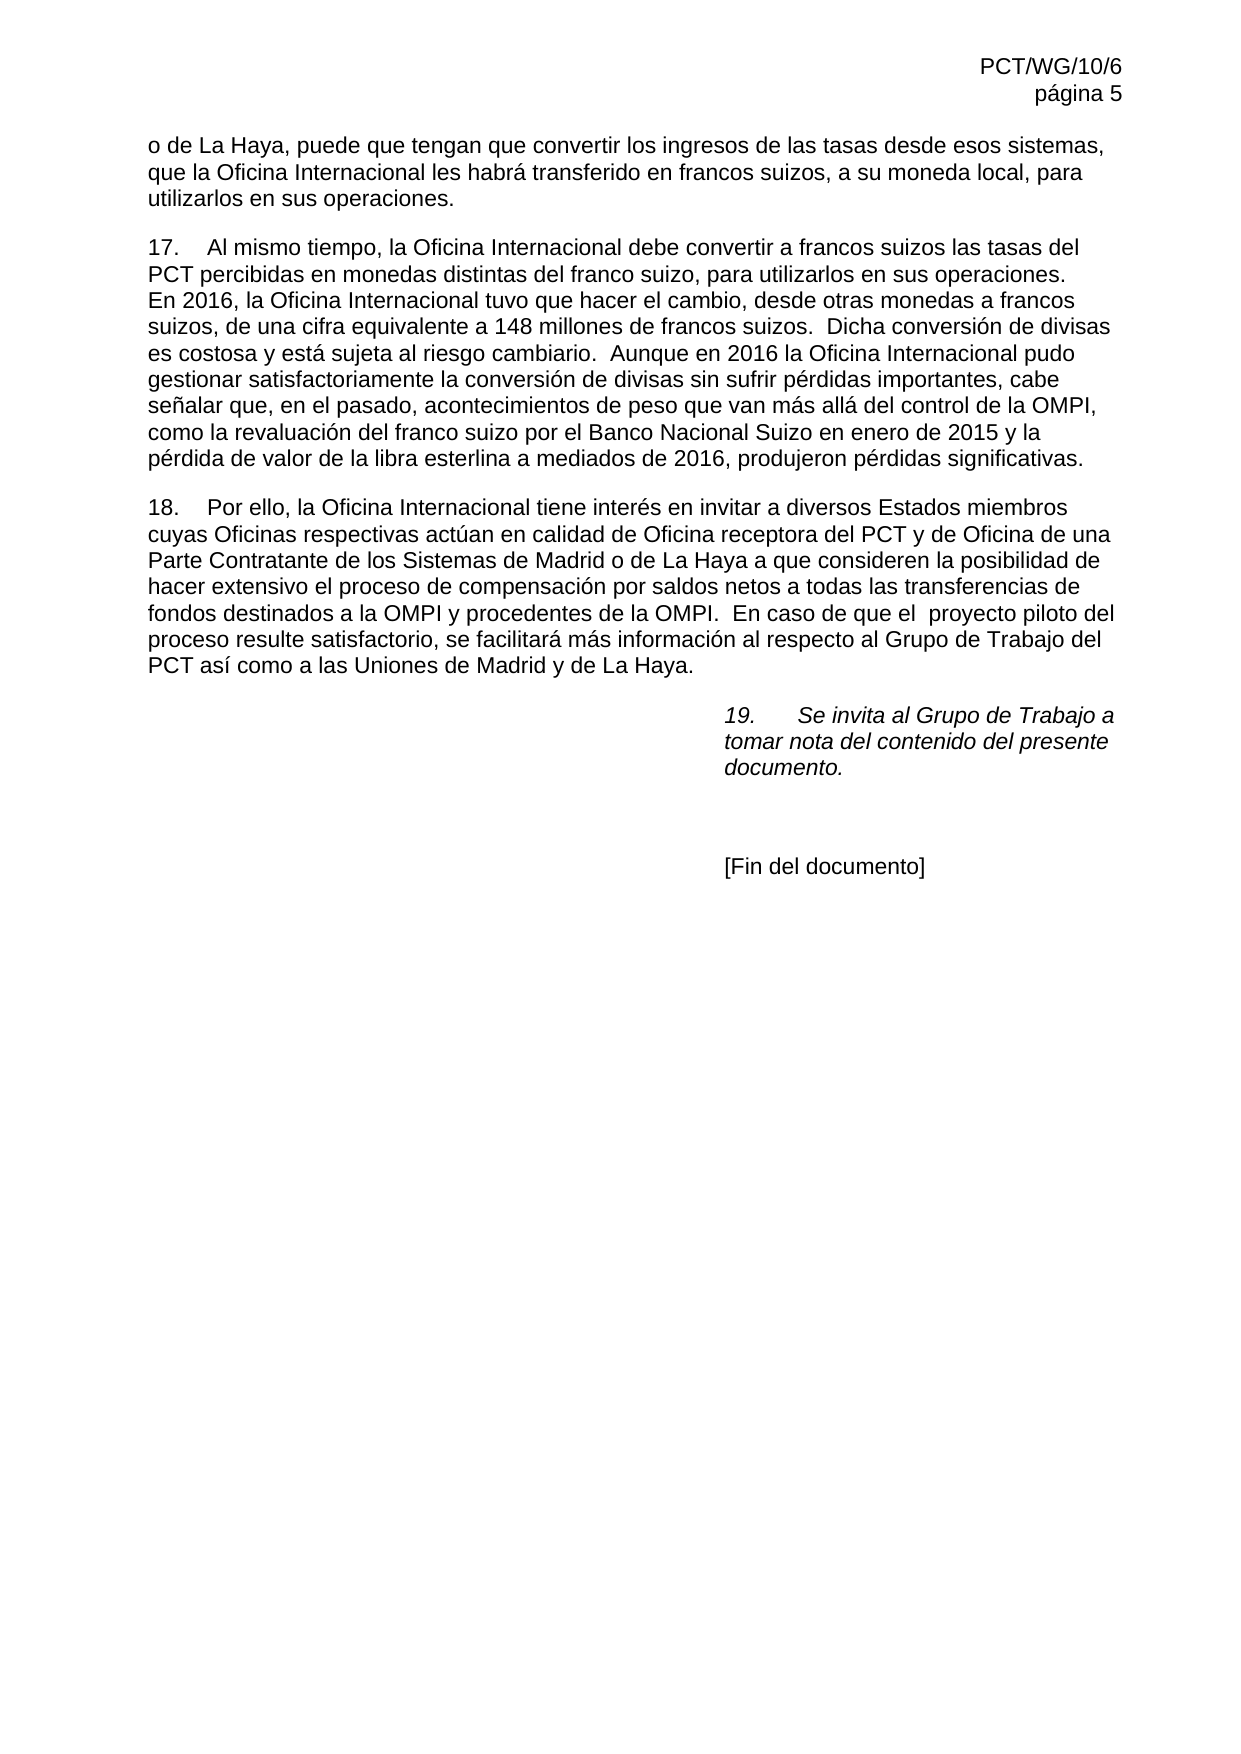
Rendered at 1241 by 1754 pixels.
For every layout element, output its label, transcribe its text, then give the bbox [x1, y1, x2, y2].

text Se invita al Grupo de Trabajo a tomar nota del contenido del presente documento. [724, 702, 1122, 781]
text Por ello, la Oficina Internacional tiene interés en invitar a diversos Estados miembros cuyas Oficinas respectivas actúan en calidad de Oficina receptora del PCT y de Oficina de una Parte Contratante de los Sistemas de Madrid o de La Haya a que consideren la posibilidad de hacer extensivo el proceso de compensación por saldos netos a todas las transferencias de fondos destinados a la OMPI y procedentes de la OMPI. En caso de que el proyecto piloto del proceso resulte satisfactorio, se facilitará más información al respecto al Grupo de Trabajo del PCT así como a las Uniones de Madrid y de La Haya. [148, 494, 1122, 679]
list o de La Haya, puede que tengan que convertir los ingresos de las tasas desde esos sistemas, que la Oficina Internacional les habrá transferido en francos suizos, a su moneda local, para utilizarlos en sus operaciones. [148, 132, 1122, 211]
text Al mismo tiempo, la Oficina Internacional debe convertir a francos suizos las tasas del PCT percibidas en monedas distintas del franco suizo, para utilizarlos en sus operaciones. En 2016, la Oficina Internacional tuvo que hacer el cambio, desde otras monedas a francos suizos, de una cifra equivalente a 148 millones de francos suizos. Dicha conversión de divisas es costosa y está sujeta al riesgo cambiario. Aunque en 2016 la Oficina Internacional pudo gestionar satisfactoriamente la conversión de divisas sin sufrir pérdidas importantes, cabe señalar que, en el pasado, acontecimientos de peso que van más allá del control de la OMPI, como la revaluación del franco suizo por el Banco Nacional Suizo en enero de 2015 y la pérdida de valor de la libra esterlina a mediados de 2016, produjeron pérdidas significativas. [148, 234, 1122, 471]
text [Fin del documento] [724, 853, 1122, 879]
